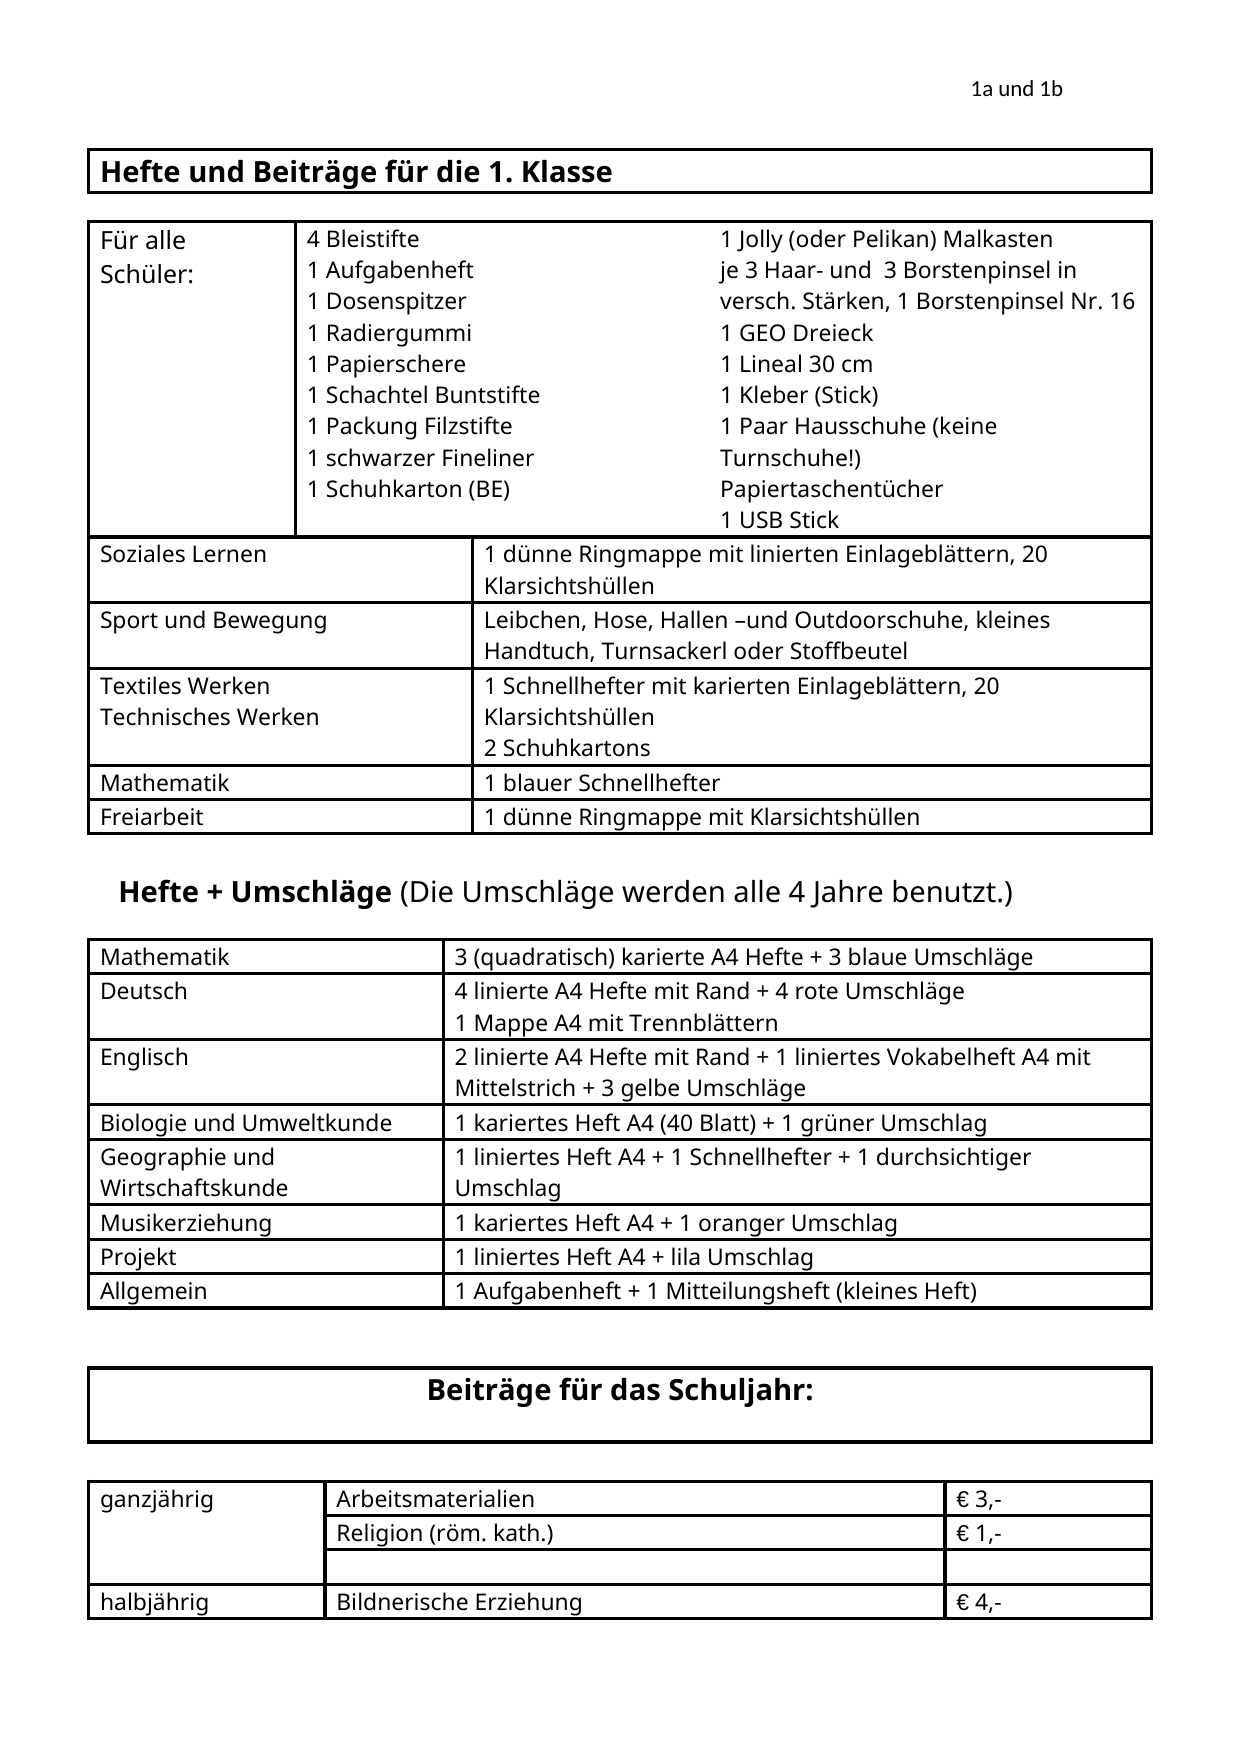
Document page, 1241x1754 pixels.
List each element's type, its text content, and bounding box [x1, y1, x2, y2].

table_cell € 1,- [947, 1517, 1150, 1548]
table_header Für alle Schüler: [90, 223, 294, 535]
table_cell Geographie und Wirtschaftskunde [90, 1141, 442, 1203]
table_cell Sport und Bewegung [90, 604, 471, 667]
table_cell € 4,- [947, 1586, 1150, 1617]
table_cell Englisch [90, 1041, 442, 1103]
table_header Hefte und Beiträge für die 1. Klasse [90, 151, 1150, 191]
table_cell Leibchen, Hose, Hallen –und Outdoorschuhe, kleines Handtuch, Turnsackerl oder Stoffbeutel [474, 604, 1150, 667]
table_cell Projekt [90, 1241, 442, 1272]
table_cell 2 linierte A4 Hefte mit Rand + 1 liniertes Vokabelheft A4 mit Mittelstrich + 3 gelbe Umschläge [445, 1041, 1150, 1103]
table_cell Allgemein [90, 1275, 442, 1306]
table_cell halbjährig [90, 1586, 323, 1617]
table_cell Freiarbeit [90, 801, 471, 832]
table_header 1 Jolly (oder Pelikan) Malkasten je 3 Haar- und 3 Borstenpinsel in versch. Stärken, 1 Borstenpinsel Nr. 16 1 GEO Dreieck 1 Lineal 30 cm 1 Kleber (Stick) 1 Paar Hausschuhe (keine Turnschuhe!) Papiertaschentücher 1 USB Stick [709, 223, 1150, 535]
table_cell Bildnerische Erziehung [327, 1586, 943, 1617]
table_cell 1 Aufgabenheft + 1 Mitteilungsheft (kleines Heft) [445, 1275, 1150, 1306]
table_cell 1 dünne Ringmappe mit Klarsichtshüllen [474, 801, 1150, 832]
table_cell 1 Schnellhefter mit karierten Einlageblättern, 20 Klarsichtshüllen 2 Schuhkartons [474, 670, 1150, 763]
table_cell 4 linierte A4 Hefte mit Rand + 4 rote Umschläge 1 Mappe A4 mit Trennblättern [445, 975, 1150, 1038]
table_cell [327, 1551, 943, 1583]
table_header € 3,- [947, 1483, 1150, 1514]
table_cell 1 kariertes Heft A4 (40 Blatt) + 1 grüner Umschlag [445, 1106, 1150, 1138]
table_header ganzjährig [90, 1483, 323, 1583]
table_cell Soziales Lernen [90, 539, 471, 601]
table_header Beiträge für das Schuljahr: [90, 1370, 1150, 1440]
table_cell 1 liniertes Heft A4 + lila Umschlag [445, 1241, 1150, 1272]
table_cell Mathematik [90, 767, 471, 798]
table_cell [947, 1551, 1150, 1583]
table_cell 1 blauer Schnellhefter [474, 767, 1150, 798]
table_cell Musikerziehung [90, 1206, 442, 1238]
table_cell Deutsch [90, 975, 442, 1038]
table_header 4 Bleistifte 1 Aufgabenheft 1 Dosenspitzer 1 Radiergummi 1 Papierschere 1 Schachtel Buntstifte 1 Packung Filzstifte 1 schwarzer Fineliner 1 Schuhkarton (BE) [297, 223, 709, 535]
table_cell Biologie und Umweltkunde [90, 1106, 442, 1138]
table_cell Textiles Werken Technisches Werken [90, 670, 471, 763]
table_header Mathematik [90, 941, 442, 972]
text Hefte + Umschläge (Die Umschläge werden alle 4 Jahre benutzt.) [118, 871, 1122, 911]
table_cell Religion (röm. kath.) [327, 1517, 943, 1548]
table_header Arbeitsmaterialien [327, 1483, 943, 1514]
table_cell 1 liniertes Heft A4 + 1 Schnellhefter + 1 durchsichtiger Umschlag [445, 1141, 1150, 1203]
table_cell 1 kariertes Heft A4 + 1 oranger Umschlag [445, 1206, 1150, 1238]
table_header 3 (quadratisch) karierte A4 Hefte + 3 blaue Umschläge [445, 941, 1150, 972]
table_cell 1 dünne Ringmappe mit linierten Einlageblättern, 20 Klarsichtshüllen [474, 539, 1150, 601]
